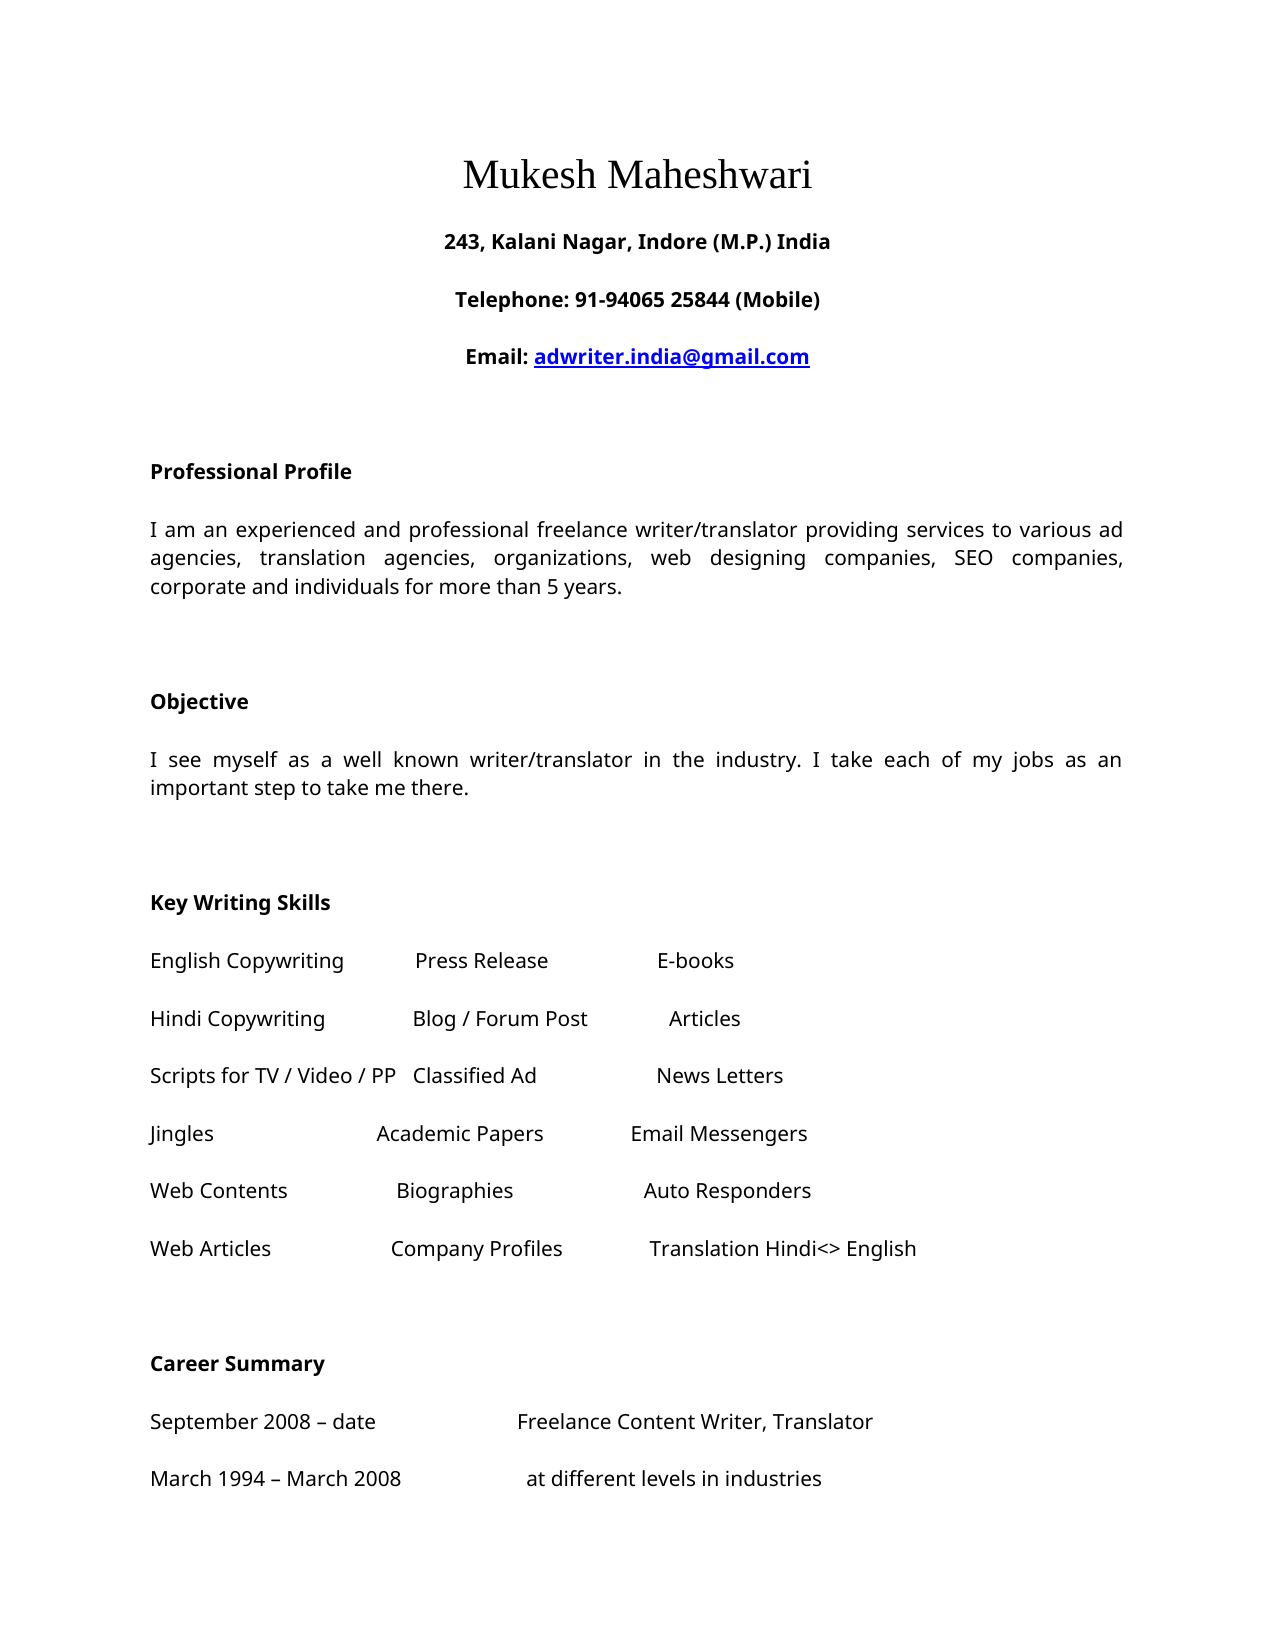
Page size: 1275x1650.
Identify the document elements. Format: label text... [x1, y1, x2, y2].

text Jingles Academic Papers Email Messengers [150, 1119, 1125, 1147]
text Web Articles Company Profiles Translation Hindi<> English [150, 1234, 1125, 1262]
text Hindi Copywriting Blog / Forum Post Articles [150, 1004, 1125, 1032]
text Scripts for TV / Video / PP Classified Ad News Letters [150, 1061, 1125, 1090]
text Career Summary [150, 1349, 1125, 1378]
text Mukesh Maheshwari [150, 150, 1125, 198]
text 243, Kalani Nagar, Indore (M.P.) India [150, 227, 1125, 256]
text Email: adwriter.india@gmail.com [150, 342, 1125, 371]
text Web Contents Biographies Auto Responders [150, 1176, 1125, 1205]
text September 2008 – date Freelance Content Writer, Translator [150, 1407, 1125, 1435]
text English Copywriting Press Release E-books [150, 946, 1125, 974]
text Telephone: 91-94065 25844 (Mobile) [150, 285, 1125, 313]
text I am an experienced and professional freelance writer/translator providing services to various ad agencies, translation agencies, organizations, web designing companies, SEO companies, corporate and individuals for more than 5 years. [150, 515, 1125, 600]
text I see myself as a well known writer/translator in the industry. I take each of my jobs as an important step to take me there. [150, 745, 1125, 802]
text March 1994 – March 2008 at different levels in industries [150, 1464, 1125, 1493]
text Objective [150, 687, 1125, 716]
text Key Writing Skills [150, 888, 1125, 917]
text Professional Profile [150, 457, 1125, 486]
